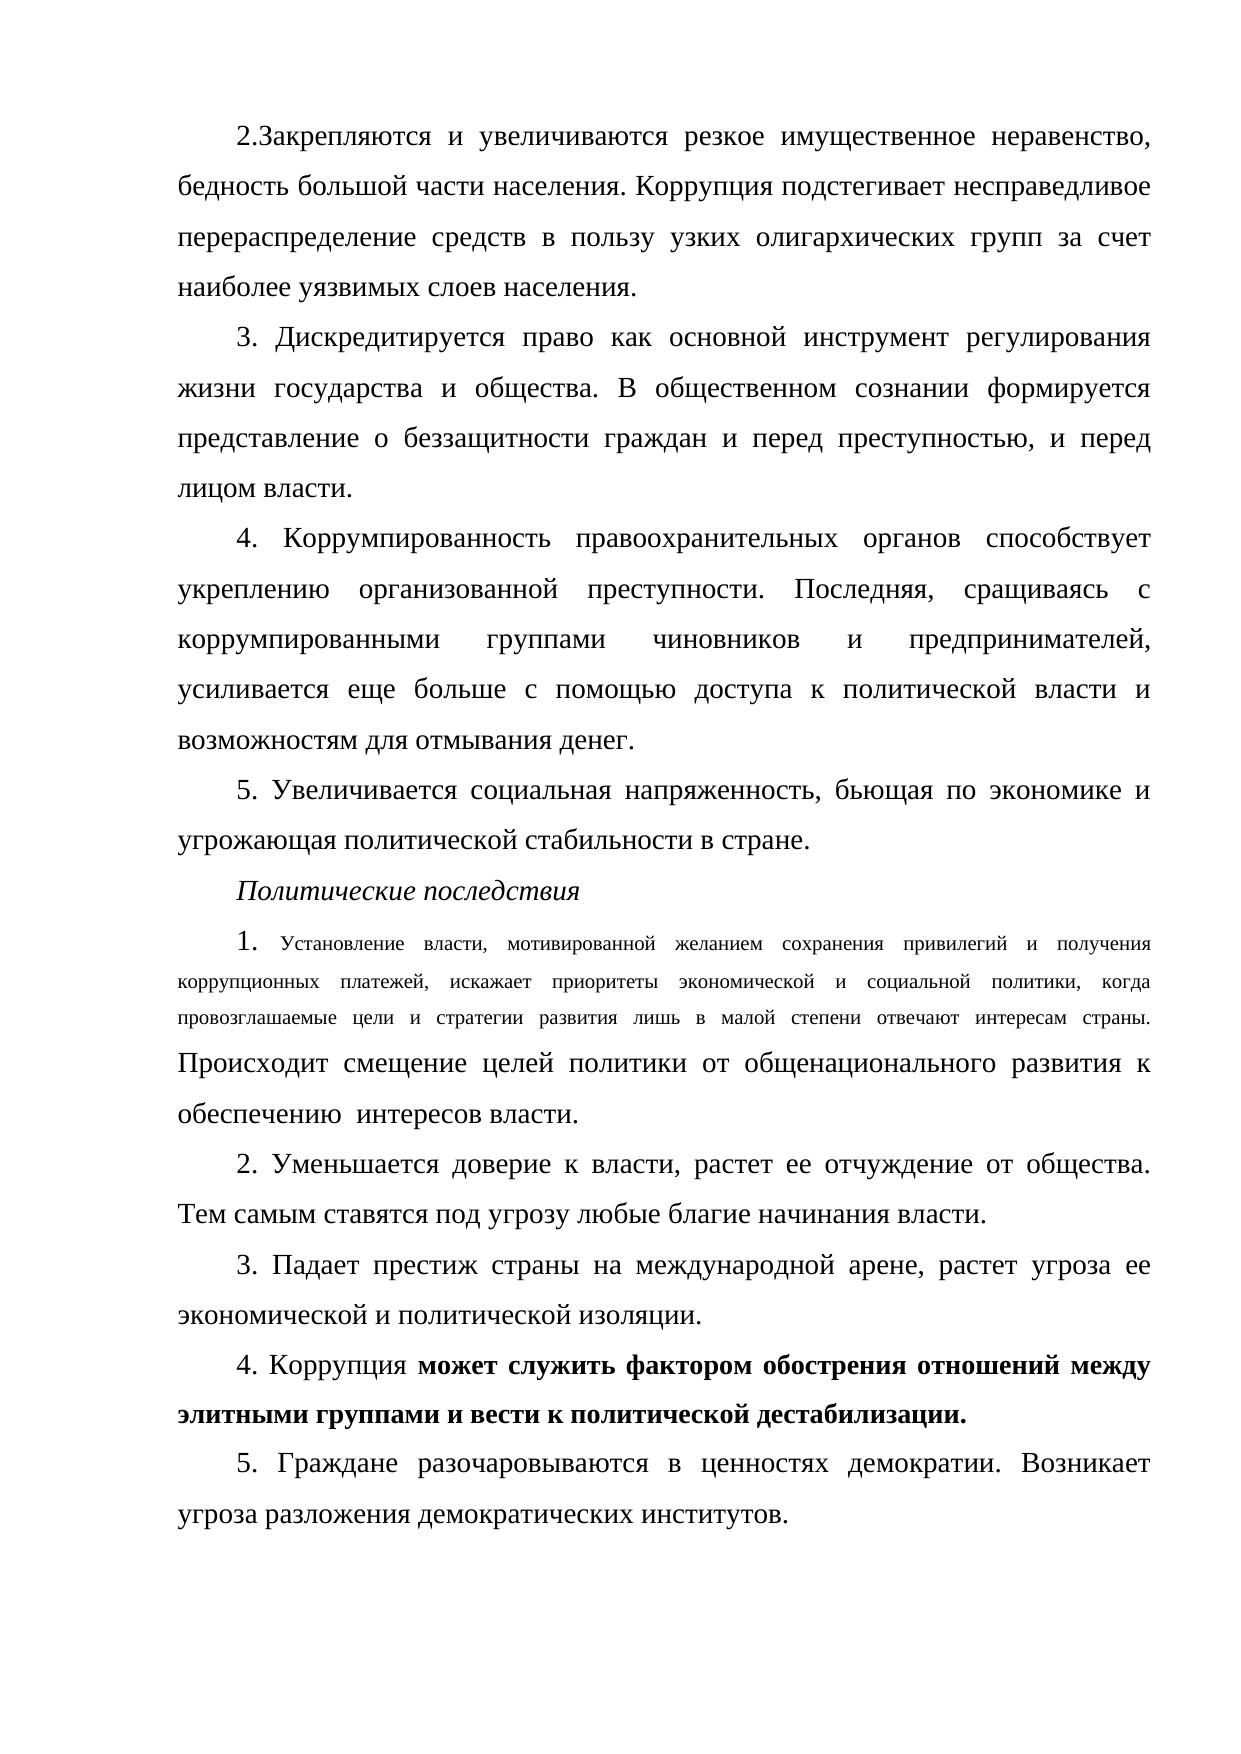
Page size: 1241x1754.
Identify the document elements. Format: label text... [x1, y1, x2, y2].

text 3. Дискредитируется право как основной инструмент регулирования жизни государства и общества. В общественном сознании формируется представление о беззащитности граждан и перед преступностью, и перед лицом власти. [177, 319, 1152, 504]
text 4. Коррумпированность правоохранительных органов способствует укреплению организованной преступности. Последняя, сращиваясь с коррумпированными группами чиновников и предпринимателей, усиливается еще больше с помощью доступа к политической власти и возможностям для отмывания денег. [177, 521, 1152, 755]
text Политические последствия [177, 873, 1152, 906]
subtitle 4. Коррупция может служить фактором обострения отношений между элитными группами и вести к политической дестабилизации. [177, 1347, 1152, 1429]
text 2. Уменьшается доверие к власти, растет ее отчуждение от общества. Тем самым ставятся под угрозу любые благие начинания власти. [177, 1146, 1152, 1230]
text 5. Граждане разочаровываются в ценностях демократии. Возникает угроза разложения демократических институтов. [177, 1446, 1152, 1529]
text 2.Закрепляются и увеличиваются резкое имущественное неравенство, бедность большой части населения. Коррупция подстегивает несправедливое перераспределение средств в пользу узких олигархических групп за счет наиболее уязвимых слоев населения. [177, 118, 1152, 303]
text 5. Увеличивается социальная напряженность, бьющая по экономике и угрожающая политической стабильности в стране. [177, 772, 1152, 856]
text 3. Падает престиж страны на международной арене, растет угроза ее экономической и политической изоляции. [177, 1247, 1152, 1331]
text 1. Установление власти, мотивированной желанием сохранения привилегий и получения коррупционных платежей, искажает приоритеты экономической и социальной политики, когда провозглашаемые цели и стратегии развития лишь в малой степени отвечают интересам страны. Происходит смещение целей политики от общенационального развития к обеспечению интересов власти. [177, 923, 1152, 1129]
